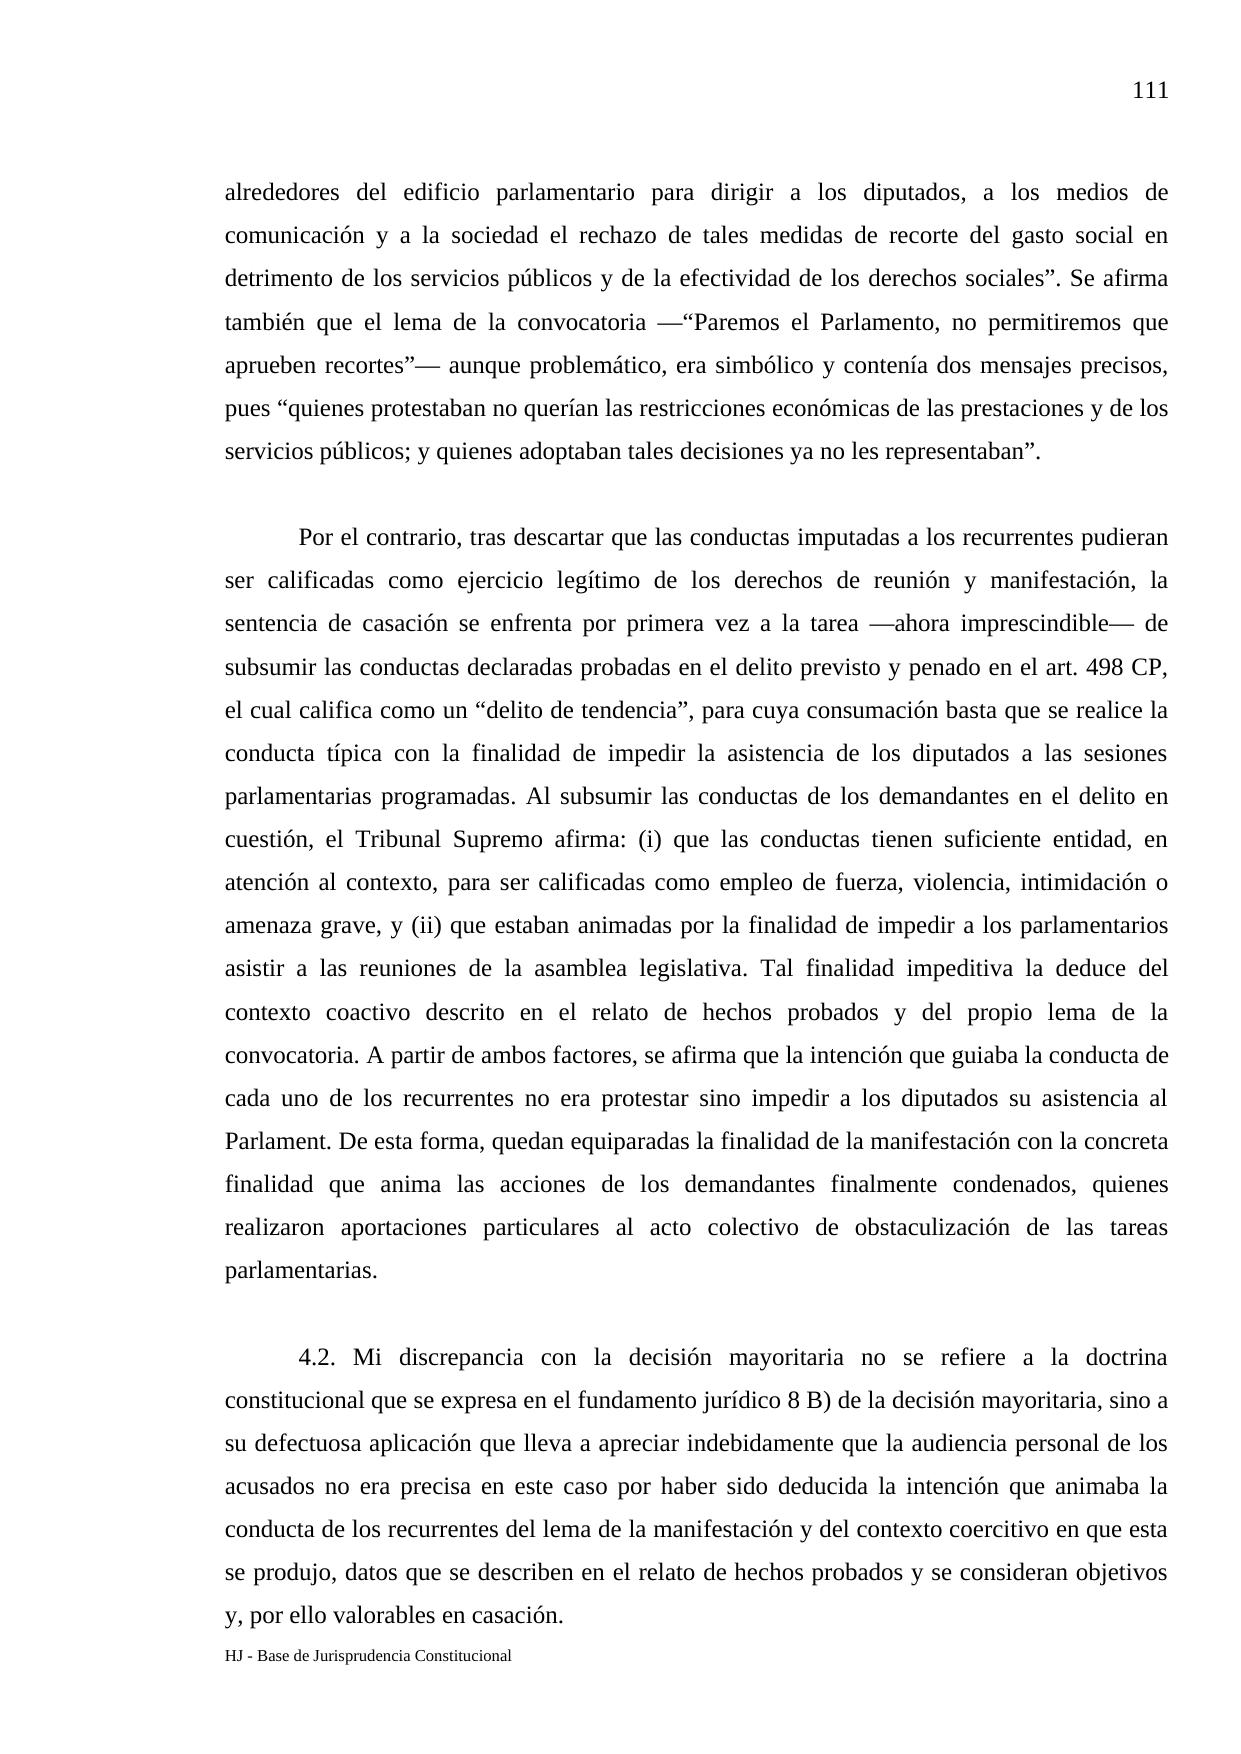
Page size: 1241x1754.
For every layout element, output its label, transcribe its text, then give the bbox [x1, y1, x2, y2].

text Por el contrario, tras descartar que las conductas imputadas a los recurrentes pudieran ser calificadas como ejercicio legítimo de los derechos de reunión y manifestación, la sentencia de casación se enfrenta por primera vez a la tarea —ahora imprescindible— de subsumir las conductas declaradas probadas en el delito previsto y penado en el art. 498 CP, el cual califica como un “delito de tendencia”, para cuya consumación basta que se realice la conducta típica con la finalidad de impedir la asistencia de los diputados a las sesiones parlamentarias programadas. Al subsumir las conductas de los demandantes en el delito en cuestión, el Tribunal Supremo afirma: (i) que las conductas tienen suficiente entidad, en atención al contexto, para ser calificadas como empleo de fuerza, violencia, intimidación o amenaza grave, y (ii) que estaban animadas por la finalidad de impedir a los parlamentarios asistir a las reuniones de la asamblea legislativa. Tal finalidad impeditiva la deduce del contexto coactivo descrito en el relato de hechos probados y del propio lema de la convocatoria. A partir de ambos factores, se afirma que la intención que guiaba la conducta de cada uno de los recurrentes no era protestar sino impedir a los diputados su asistencia al Parlament. De esta forma, quedan equiparadas la finalidad de la manifestación con la concreta finalidad que anima las acciones de los demandantes finalmente condenados, quienes realizaron aportaciones particulares al acto colectivo de obstaculización de las tareas parlamentarias. [224, 522, 1169, 1284]
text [224, 177, 1169, 465]
text 4.2. Mi discrepancia con la decisión mayoritaria no se refiere a la doctrina constitucional que se expresa en el fundamento jurídico 8 B) de la decisión mayoritaria, sino a su defectuosa aplicación que lleva a apreciar indebidamente que la audiencia personal de los acusados no era precisa en este caso por haber sido deducida la intención que animaba la conducta de los recurrentes del lema de la manifestación y del contexto coercitivo en que esta se produjo, datos que se describen en el relato de hechos probados y se consideran objetivos y, por ello valorables en casación. [224, 1342, 1169, 1629]
